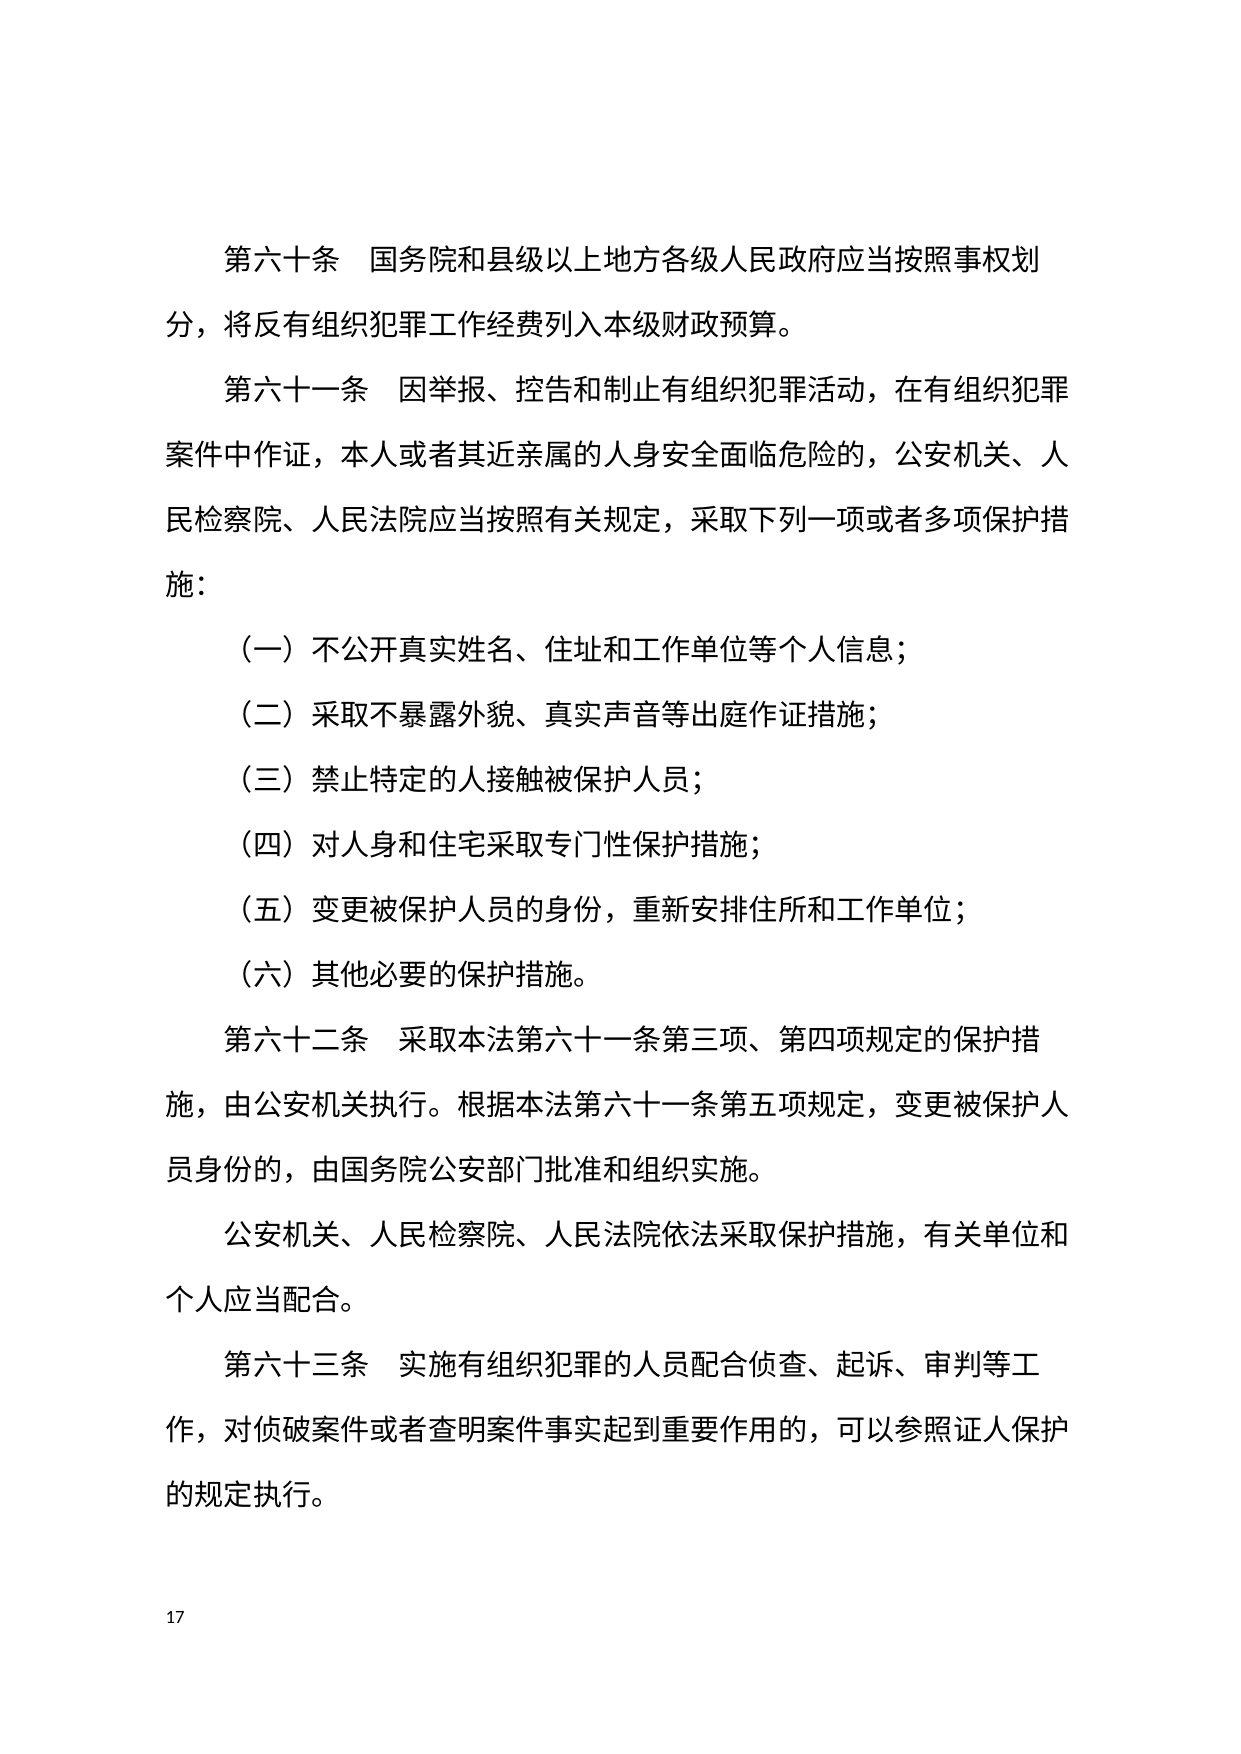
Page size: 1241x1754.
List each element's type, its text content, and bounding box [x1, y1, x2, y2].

text （三）禁止特定的人接触被保护人员； [165, 746, 1087, 811]
text （五）变更被保护人员的身份，重新安排住所和工作单位； [165, 876, 1087, 941]
text （四）对人身和住宅采取专门性保护措施； [165, 811, 1087, 876]
text 第六十二条 采取本法第六十一条第三项、第四项规定的保护措施，由公安机关执行。根据本法第六十一条第五项规定，变更被保护人员身份的，由国务院公安部门批准和组织实施。 [165, 1006, 1087, 1201]
text 第六十三条 实施有组织犯罪的人员配合侦查、起诉、审判等工作，对侦破案件或者查明案件事实起到重要作用的，可以参照证人保护的规定执行。 [165, 1331, 1087, 1526]
text 第六十一条 因举报、控告和制止有组织犯罪活动，在有组织犯罪案件中作证，本人或者其近亲属的人身安全面临危险的，公安机关、人民检察院、人民法院应当按照有关规定，采取下列一项或者多项保护措施： [165, 356, 1087, 616]
text 公安机关、人民检察院、人民法院依法采取保护措施，有关单位和个人应当配合。 [165, 1201, 1087, 1331]
text （六）其他必要的保护措施。 [165, 941, 1087, 1006]
text （二）采取不暴露外貌、真实声音等出庭作证措施； [165, 681, 1087, 746]
text 第六十条 国务院和县级以上地方各级人民政府应当按照事权划分，将反有组织犯罪工作经费列入本级财政预算。 [165, 226, 1087, 356]
text （一）不公开真实姓名、住址和工作单位等个人信息； [165, 616, 1087, 681]
